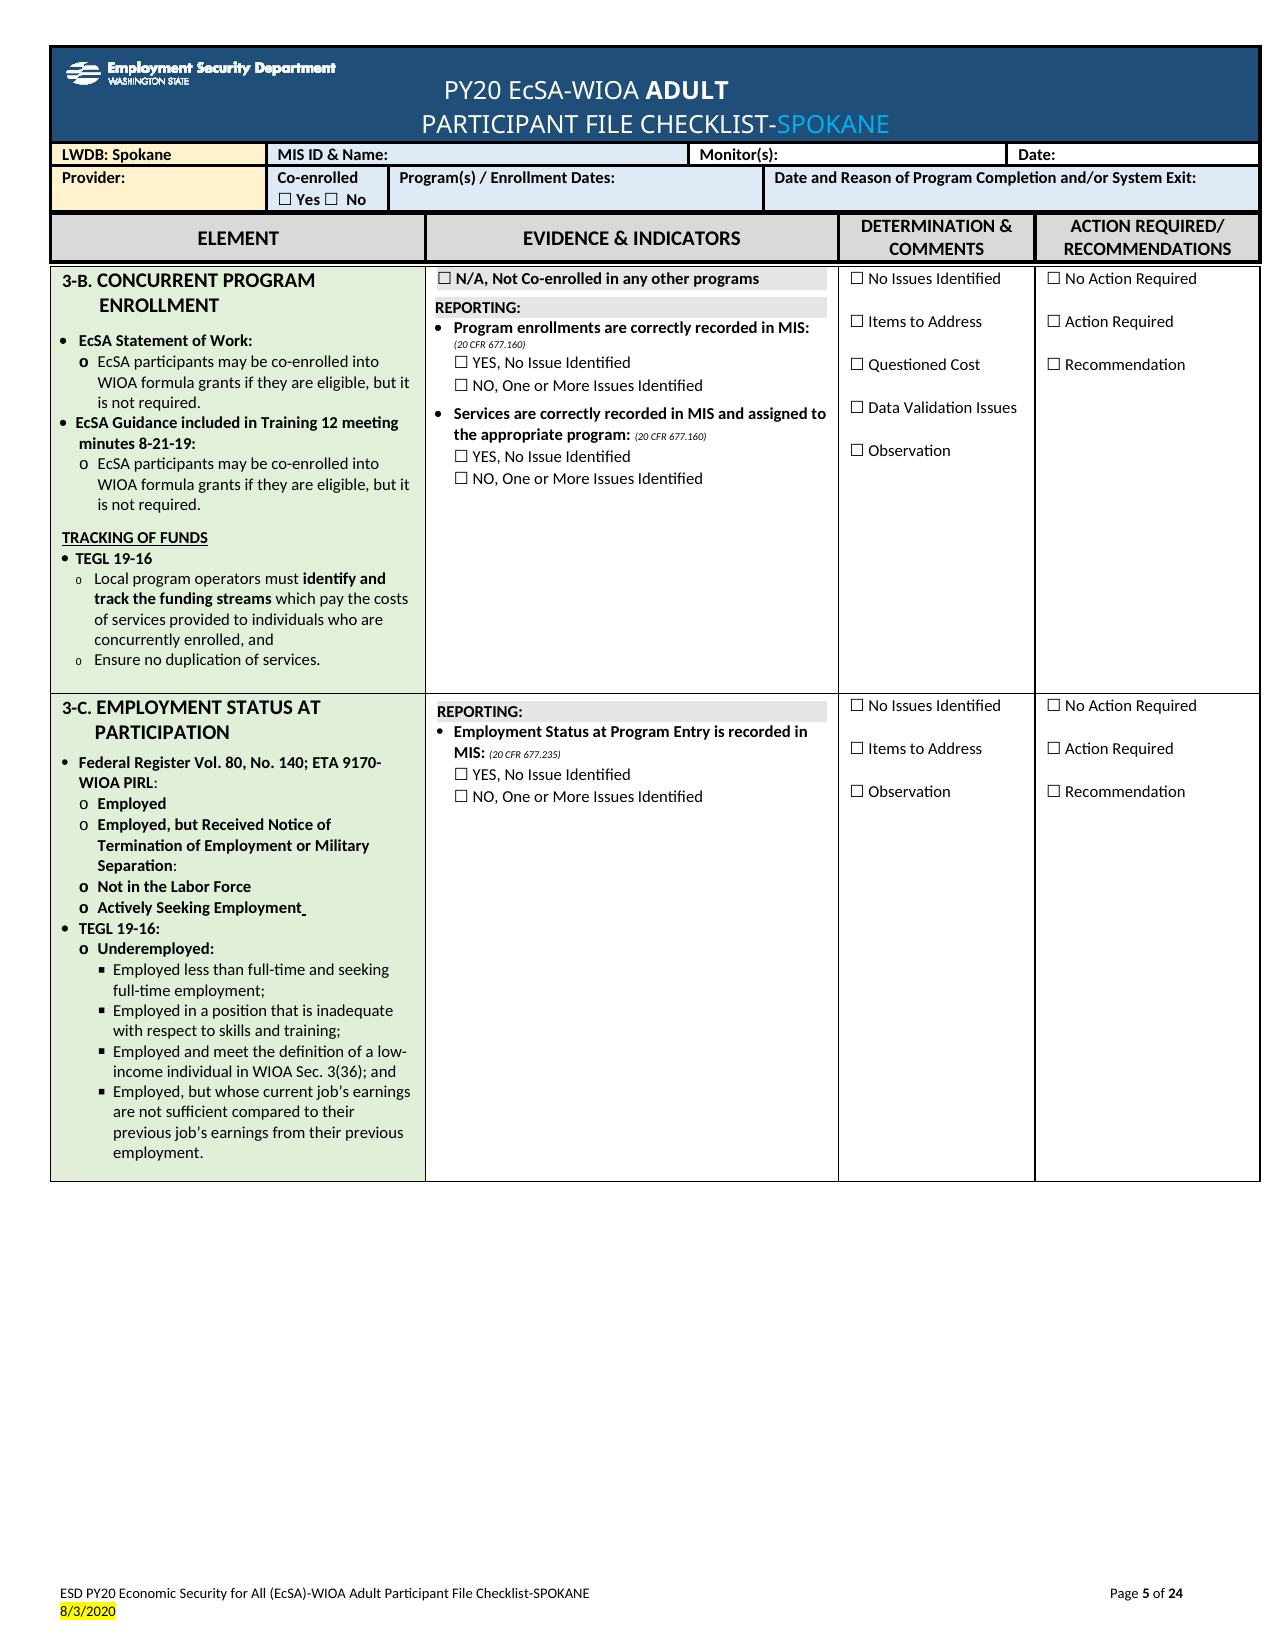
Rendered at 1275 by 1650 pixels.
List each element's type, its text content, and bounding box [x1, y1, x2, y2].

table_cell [839, 694, 1034, 1181]
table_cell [1036, 694, 1259, 1181]
table_cell 3-b. Concurrent Program Enrollment EcSA Statement of Work: EcSA participants may be co-enrolled into WIOA formula grants if they are eligible, but it is not required. EcSA Guidance included in Training 12 meeting minutes 8-21-19: EcSA participants may be co-enrolled into WIOA formula grants if they are eligible, but it is not required. TRACKING OF FUNDS TEGL 19-16 Local program operators must identify and track the funding streams which pay the costs of services provided to individuals who are concurrently enrolled, and Ensure no duplication of services. [51, 267, 425, 693]
picture [61, 48, 337, 100]
table_cell 3-C. Employment Status at Participation Federal Register Vol. 80, No. 140; ETA 9170-WIOA PIRL: Employed Employed, but Received Notice of Termination of Employment or Military Separation: Not in the Labor Force Actively Seeking Employment TEGL 19-16: Underemployed: Employed less than full-time and seeking full-time employment; Employed in a position that is inadequate with respect to skills and training; Employed and meet the definition of a low-income individual in WIOA Sec. 3(36); and Employed, but whose current job’s earnings are not sufficient compared to their previous job’s earnings from their previous employment. [51, 694, 425, 1181]
table_cell N/A, Not Co-enrolled in any other programs Reporting: Program enrollments are correctly recorded in MIS: (20 CFR 677.160) YES, No Issue Identified NO, One or More Issues Identified Services are correctly recorded in MIS and assigned to the appropriate program: (20 CFR 677.160) YES, No Issue Identified NO, One or More Issues Identified [426, 267, 838, 693]
table_cell Reporting: Employment Status at Program Entry is recorded in MIS: (20 CFR 677.235) YES, No Issue Identified NO, One or More Issues Identified [426, 694, 838, 1181]
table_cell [1036, 267, 1259, 693]
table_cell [839, 267, 1034, 693]
